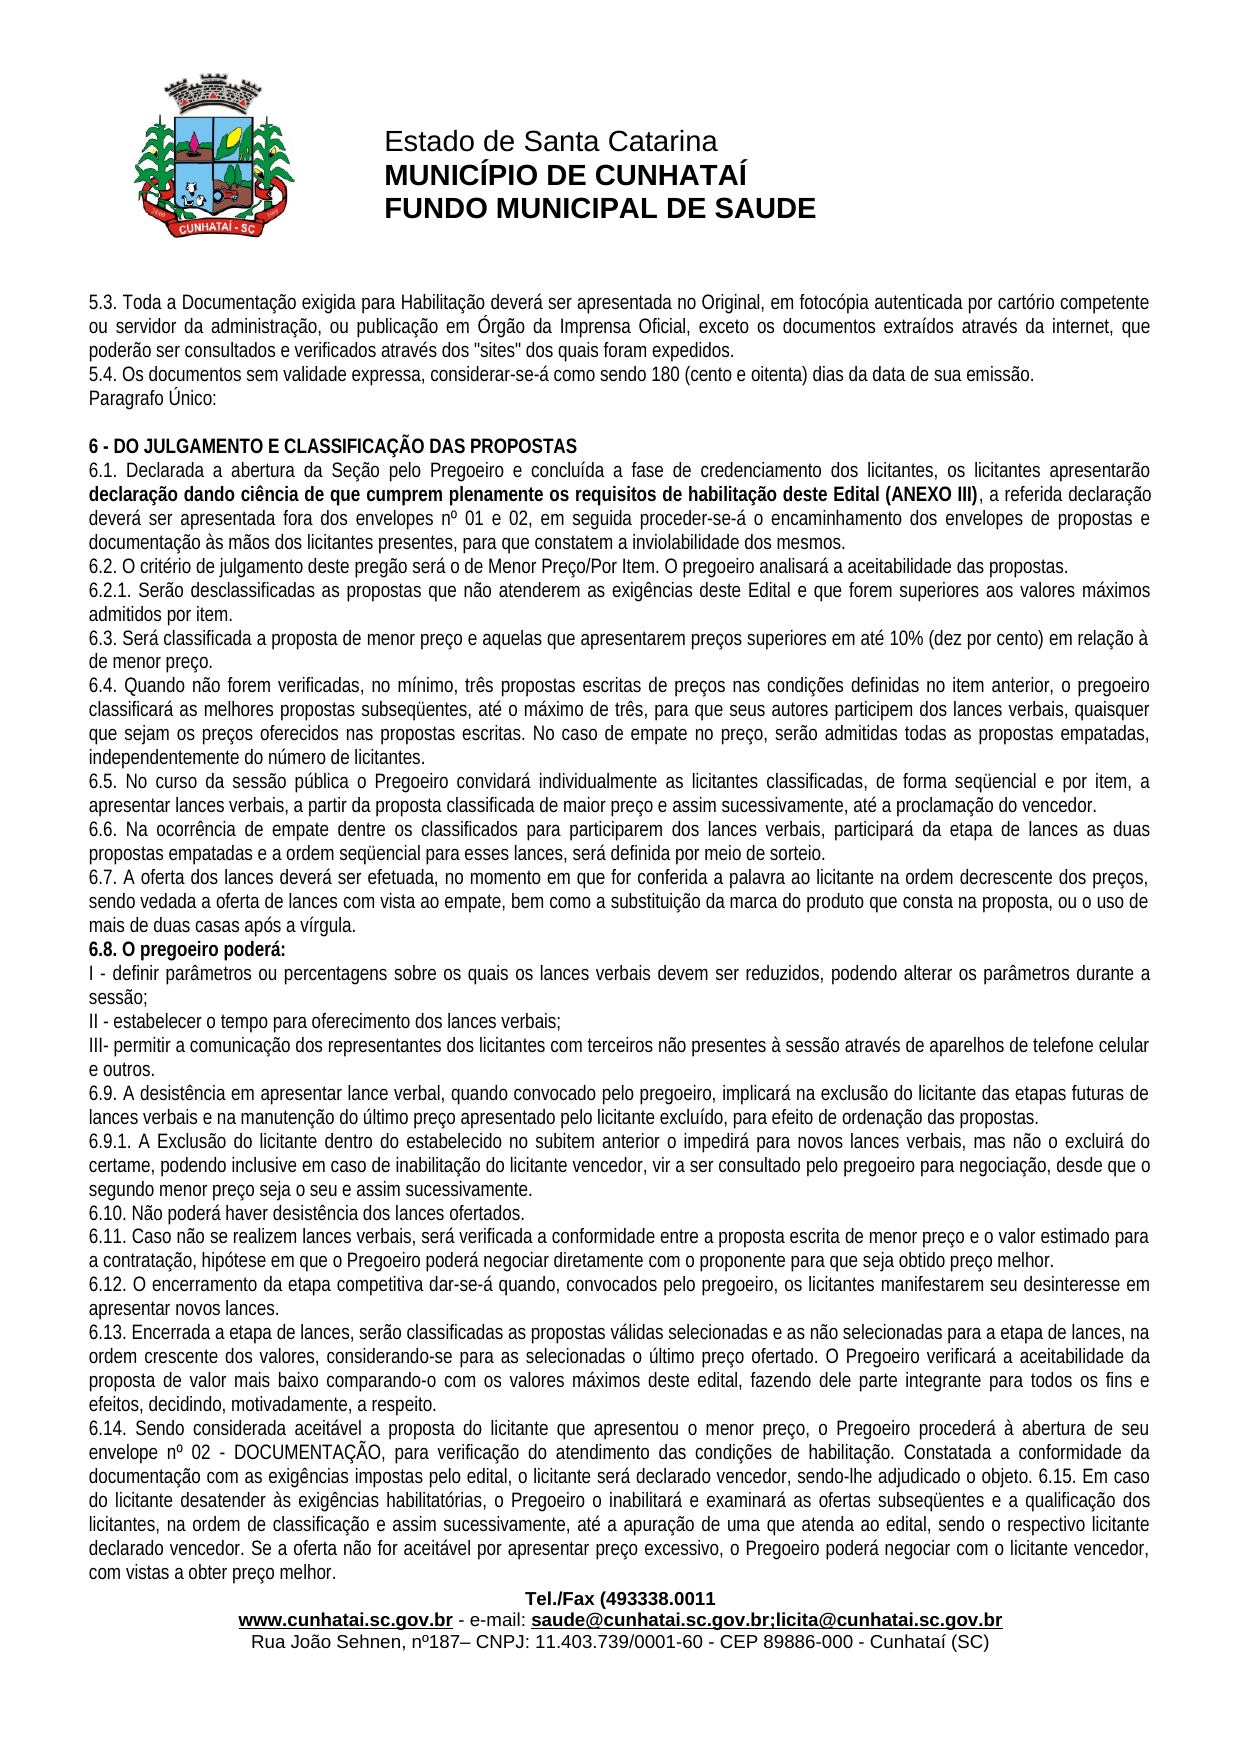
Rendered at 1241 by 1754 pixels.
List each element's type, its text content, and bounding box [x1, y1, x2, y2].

text II - estabelecer o tempo para oferecimento dos lances verbais; [89, 1009, 1152, 1033]
text Paragrafo Único: [89, 386, 1152, 410]
text 5.4. Os documentos sem validade expressa, considerar-se-á como sendo 180 (cento e oitenta) dias da data de sua emissão. [89, 362, 1152, 386]
picture [133, 73, 295, 238]
text 6.4. Quando não forem verificadas, no mínimo, três propostas escritas de preços nas condições definidas no item anterior, o pregoeiro classificará as melhores propostas subseqüentes, até o máximo de três, para que seus autores participem dos lances verbais, quaisquer que sejam os preços oferecidos nas propostas escritas. No caso de empate no preço, serão admitidas todas as propostas empatadas, independentemente do número de licitantes. [89, 673, 1152, 769]
text 6.1. Declarada a abertura da Seção pelo Pregoeiro e concluída a fase de credenciamento dos licitantes, os licitantes apresentarão declaração dando ciência de que cumprem plenamente os requisitos de habilitação deste Edital (ANEXO III), a referida declaração deverá ser apresentada fora dos envelopes nº 01 e 02, em seguida proceder-se-á o encaminhamento dos envelopes de propostas e documentação às mãos dos licitantes presentes, para que constatem a inviolabilidade dos mesmos. [89, 458, 1152, 553]
text 6.14. Sendo considerada aceitável a proposta do licitante que apresentou o menor preço, o Pregoeiro procederá à abertura de seu envelope nº 02 - DOCUMENTAÇÃO, para verificação do atendimento das condições de habilitação. Constatada a conformidade da documentação com as exigências impostas pelo edital, o licitante será declarado vencedor, sendo-lhe adjudicado o objeto. 6.15. Em caso do licitante desatender às exigências habilitatórias, o Pregoeiro o inabilitará e examinará as ofertas subseqüentes e a qualificação dos licitantes, na ordem de classificação e assim sucessivamente, até a apuração de uma que atenda ao edital, sendo o respectivo licitante declarado vencedor. Se a oferta não for aceitável por apresentar preço excessivo, o Pregoeiro poderá negociar com o licitante vencedor, com vistas a obter preço melhor. [89, 1416, 1152, 1584]
text 6.8. O pregoeiro poderá: [89, 937, 1152, 961]
text 6.13. Encerrada a etapa de lances, serão classificadas as propostas válidas selecionadas e as não selecionadas para a etapa de lances, na ordem crescente dos valores, considerando-se para as selecionadas o último preço ofertado. O Pregoeiro verificará a aceitabilidade da proposta de valor mais baixo comparando-o com os valores máximos deste edital, fazendo dele parte integrante para todos os fins e efeitos, decidindo, motivadamente, a respeito. [89, 1320, 1152, 1416]
text 6.7. A oferta dos lances deverá ser efetuada, no momento em que for conferida a palavra ao licitante na ordem decrescente dos preços, sendo vedada a oferta de lances com vista ao empate, bem como a substituição da marca do produto que consta na proposta, ou o uso de mais de duas casas após a vírgula. [89, 865, 1152, 937]
text 6 - DO JULGAMENTO E CLASSIFICAÇÃO DAS PROPOSTAS [89, 434, 1152, 458]
text III- permitir a comunicação dos representantes dos licitantes com terceiros não presentes à sessão através de aparelhos de telefone celular e outros. [89, 1033, 1152, 1081]
text 6.9.1. A Exclusão do licitante dentro do estabelecido no subitem anterior o impedirá para novos lances verbais, mas não o excluirá do certame, podendo inclusive em caso de inabilitação do licitante vencedor, vir a ser consultado pelo pregoeiro para negociação, desde que o segundo menor preço seja o seu e assim sucessivamente. [89, 1128, 1152, 1200]
text 6.2.1. Serão desclassificadas as propostas que não atenderem as exigências deste Edital e que forem superiores aos valores máximos admitidos por item. [89, 577, 1152, 625]
text 6.2. O critério de julgamento deste pregão será o de Menor Preço/Por Item. O pregoeiro analisará a aceitabilidade das propostas. [89, 553, 1152, 577]
text 6.11. Caso não se realizem lances verbais, será verificada a conformidade entre a proposta escrita de menor preço e o valor estimado para a contratação, hipótese em que o Pregoeiro poderá negociar diretamente com o proponente para que seja obtido preço melhor. [89, 1224, 1152, 1272]
text I - definir parâmetros ou percentagens sobre os quais os lances verbais devem ser reduzidos, podendo alterar os parâmetros durante a sessão; [89, 961, 1152, 1009]
text 5.3. Toda a Documentação exigida para Habilitação deverá ser apresentada no Original, em fotocópia autenticada por cartório competente ou servidor da administração, ou publicação em Órgão da Imprensa Oficial, exceto os documentos extraídos através da internet, que poderão ser consultados e verificados através dos "sites" dos quais foram expedidos. [89, 290, 1152, 362]
text 6.10. Não poderá haver desistência dos lances ofertados. [89, 1200, 1152, 1224]
text 6.9. A desistência em apresentar lance verbal, quando convocado pelo pregoeiro, implicará na exclusão do licitante das etapas futuras de lances verbais e na manutenção do último preço apresentado pelo licitante excluído, para efeito de ordenação das propostas. [89, 1081, 1152, 1128]
text 6.5. No curso da sessão pública o Pregoeiro convidará individualmente as licitantes classificadas, de forma seqüencial e por item, a apresentar lances verbais, a partir da proposta classificada de maior preço e assim sucessivamente, até a proclamação do vencedor. [89, 769, 1152, 817]
text 6.6. Na ocorrência de empate dentre os classificados para participarem dos lances verbais, participará da etapa de lances as duas propostas empatadas e a ordem seqüencial para esses lances, será definida por meio de sorteio. [89, 817, 1152, 865]
text 6.3. Será classificada a proposta de menor preço e aquelas que apresentarem preços superiores em até 10% (dez por cento) em relação à de menor preço. [89, 625, 1152, 673]
text 6.12. O encerramento da etapa competitiva dar-se-á quando, convocados pelo pregoeiro, os licitantes manifestarem seu desinteresse em apresentar novos lances. [89, 1272, 1152, 1320]
